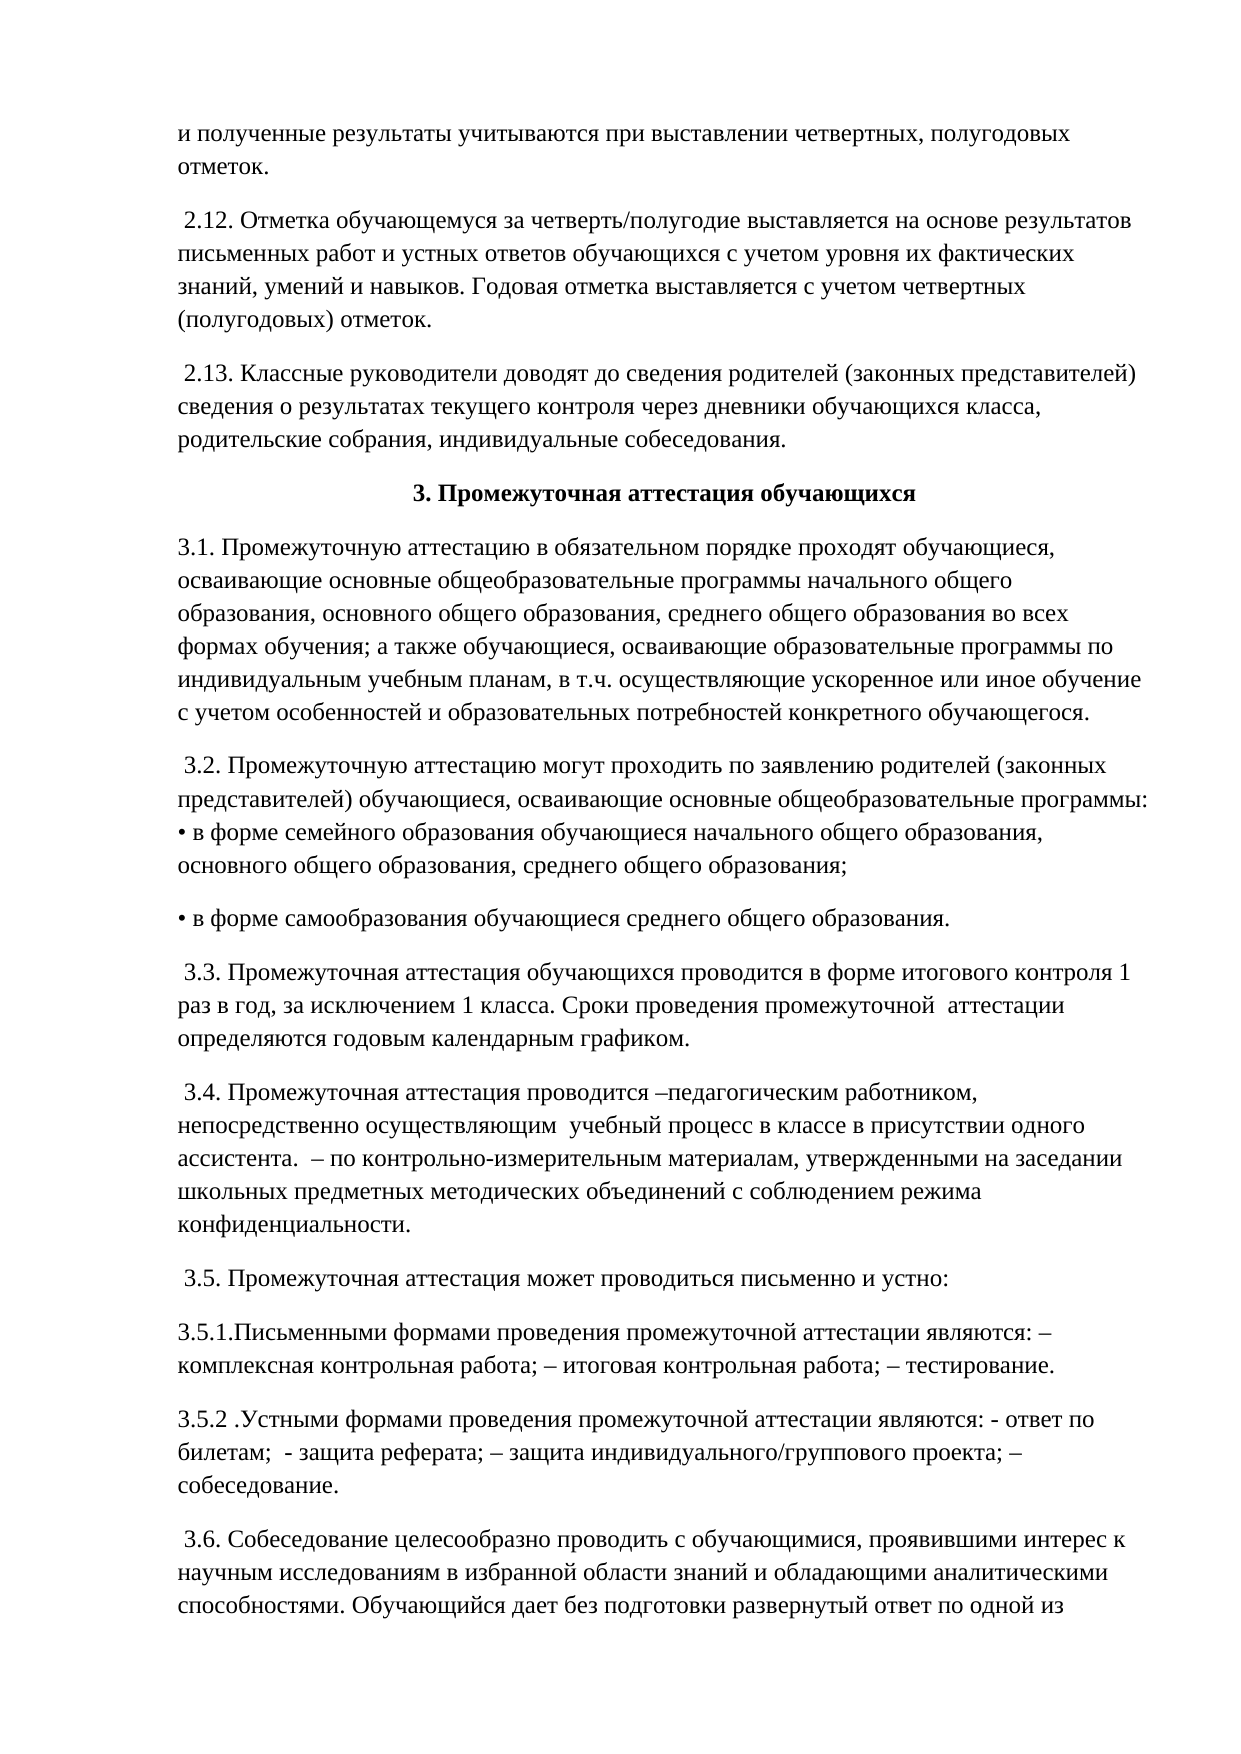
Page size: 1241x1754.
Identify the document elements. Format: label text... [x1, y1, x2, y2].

text 3.5. Промежуточная аттестация может проводиться письменно и устно: [177, 1263, 1152, 1292]
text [177, 1524, 1152, 1619]
text 2.12. Отметка обучающемуся за четверть/полугодие выставляется на основе результатов письменных работ и устных ответов обучающихся с учетом уровня их фактических знаний, умений и навыков. Годовая отметка выставляется с учетом четвертных (полугодовых) отметок. [177, 205, 1152, 333]
text 3. Промежуточная аттестация обучающихся [177, 478, 1152, 507]
text 3.4. Промежуточная аттестация проводится –педагогическим работником, непосредственно осуществляющим учебный процесс в классе в присутствии одного ассистента. – по контрольно-измерительным материалам, утвержденными на заседании школьных предметных методических объединений с соблюдением режима конфиденциальности. [177, 1077, 1152, 1238]
text 3.3. Промежуточная аттестация обучающихся проводится в форме итогового контроля 1 раз в год, за исключением 1 класса. Сроки проведения промежуточной аттестации определяются годовым календарным графиком. [177, 957, 1152, 1052]
text 3.2. Промежуточную аттестацию могут проходить по заявлению родителей (законных представителей) обучающиеся, осваивающие основные общеобразовательные программы: • в форме семейного образования обучающиеся начального общего образования, основного общего образования, среднего общего образования; [177, 751, 1152, 878]
text • в форме самообразования обучающиеся среднего общего образования. [177, 903, 1152, 932]
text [177, 118, 1152, 180]
text 3.5.1.Письменными формами проведения промежуточной аттестации являются: – комплексная контрольная работа; – итоговая контрольная работа; – тестирование. [177, 1317, 1152, 1379]
text 3.5.2 .Устными формами проведения промежуточной аттестации являются: - ответ по билетам; - защита реферата; – защита индивидуального/группового проекта; – собеседование. [177, 1404, 1152, 1499]
text 3.1. Промежуточную аттестацию в обязательном порядке проходят обучающиеся, осваивающие основные общеобразовательные программы начального общего образования, основного общего образования, среднего общего образования во всех формах обучения; а также обучающиеся, осваивающие образовательные программы по индивидуальным учебным планам, в т.ч. осуществляющие ускоренное или иное обучение с учетом особенностей и образовательных потребностей конкретного обучающегося. [177, 532, 1152, 726]
text 2.13. Классные руководители доводят до сведения родителей (законных представителей) сведения о результатах текущего контроля через дневники обучающихся класса, родительские собрания, индивидуальные собеседования. [177, 358, 1152, 453]
